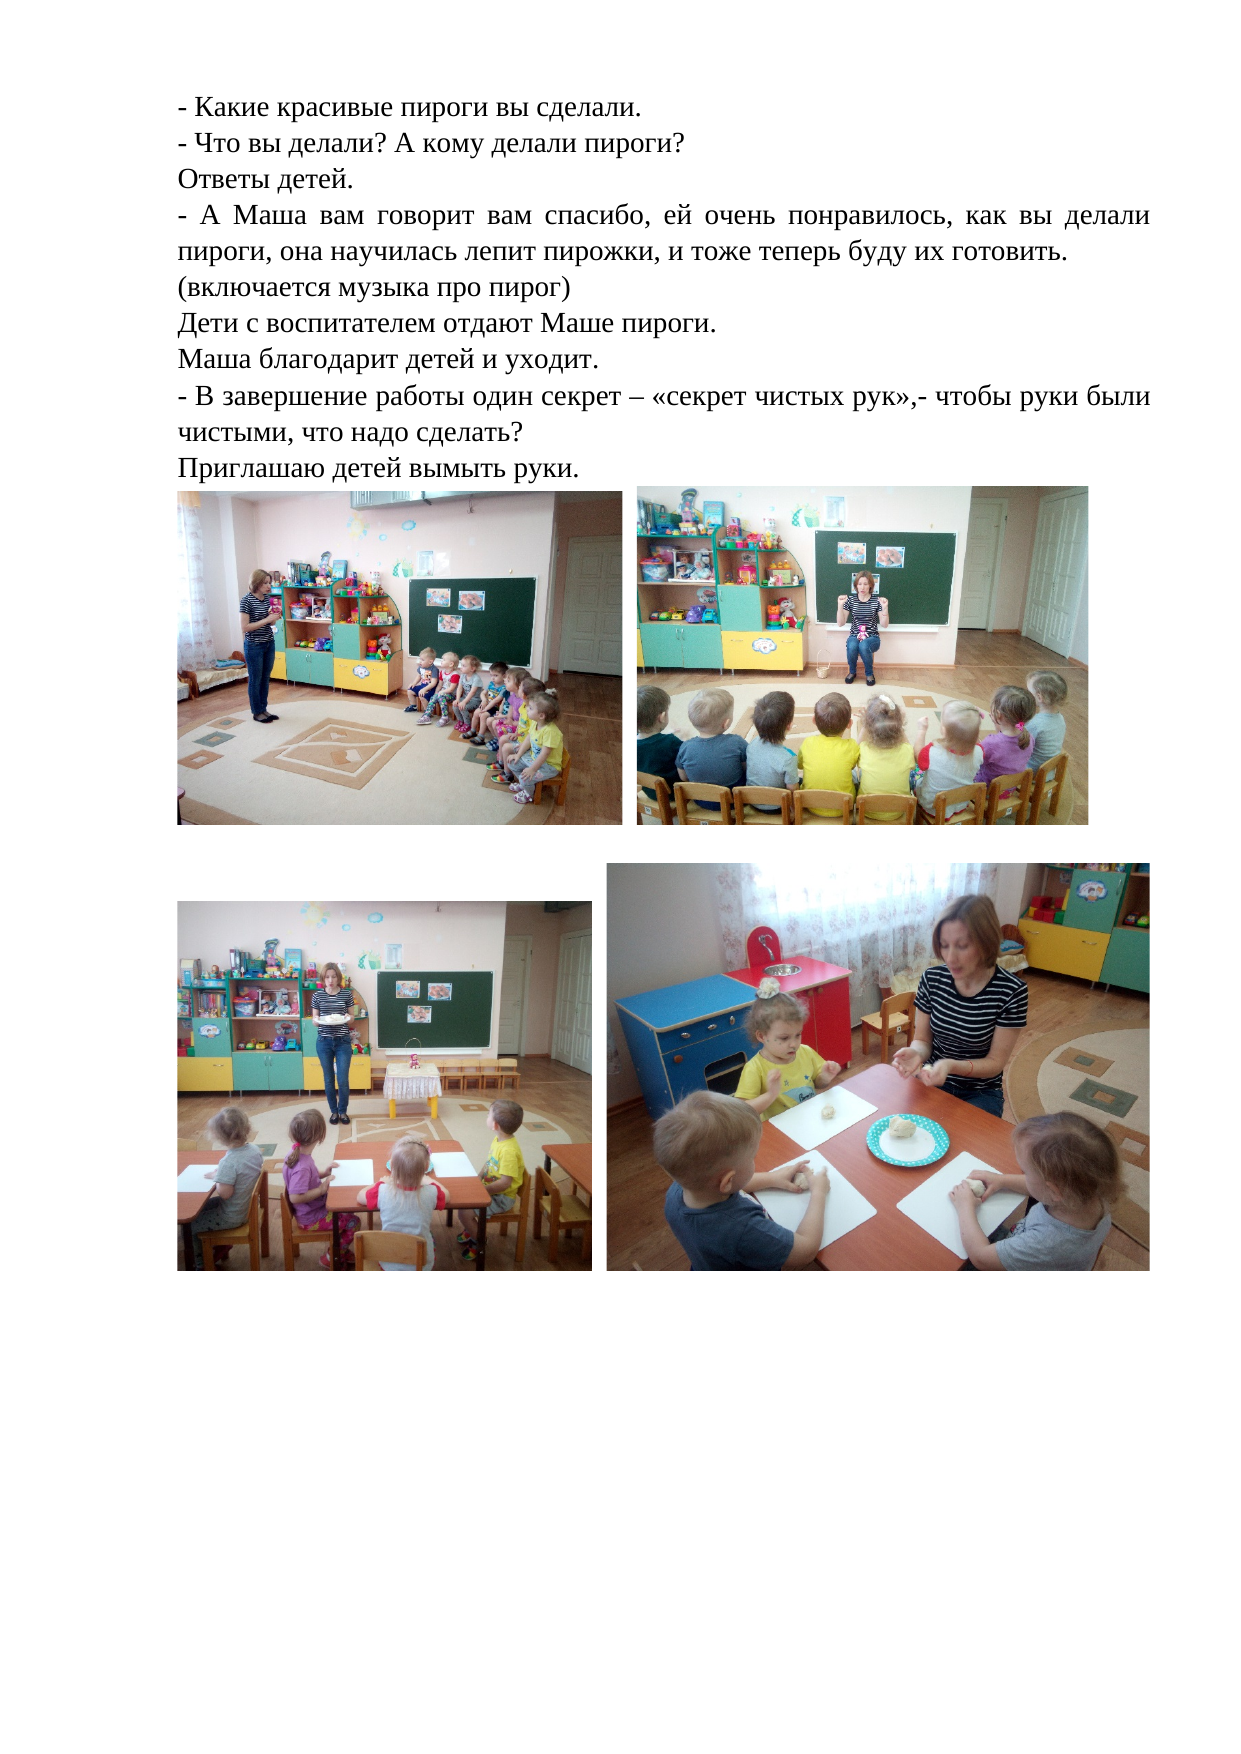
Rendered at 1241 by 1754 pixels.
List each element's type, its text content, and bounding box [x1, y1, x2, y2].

text - В завершение работы один секрет – «секрет чистых рук»,- чтобы руки были чистыми, что надо сделать? [177, 378, 1152, 447]
text Ответы детей. [177, 161, 1152, 194]
text - А Маша вам говорит вам спасибо, ей очень понравилось, как вы делали пироги, она научилась лепит пирожки, и тоже теперь буду их готовить. [177, 197, 1152, 267]
picture [652, 741, 660, 746]
picture [177, 491, 623, 825]
text Дети с воспитателем отдают Маше пироги. [177, 306, 1152, 339]
picture [177, 901, 592, 1271]
text - Что вы делали? А кому делали пироги? [177, 125, 1152, 158]
picture [606, 863, 1150, 1271]
text Маша благодарит детей и уходит. [177, 342, 1152, 375]
picture [636, 486, 1089, 825]
text (включается музыка про пирог) [177, 269, 1152, 303]
text - Какие красивые пироги вы сделали. [177, 89, 1152, 122]
text Приглашаю детей вымыть руки. [177, 450, 1152, 484]
